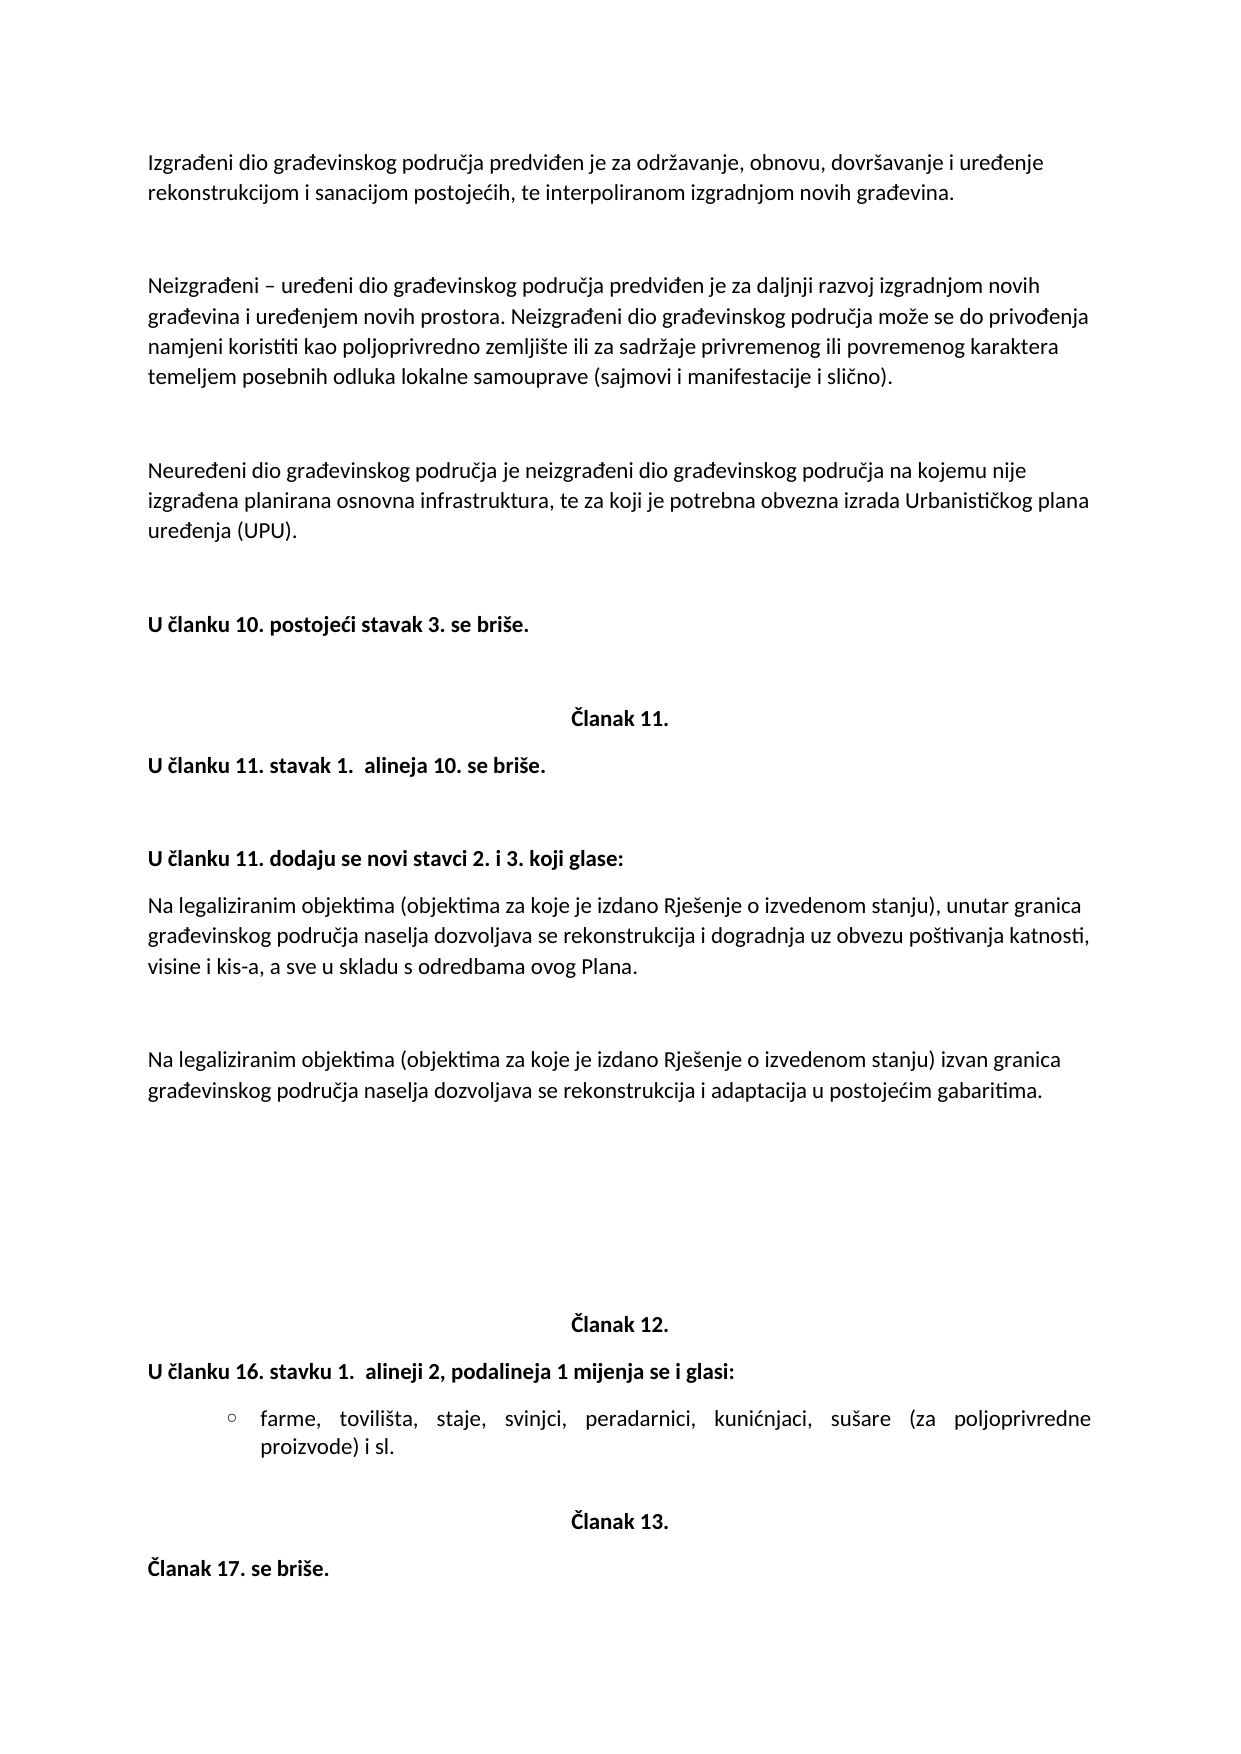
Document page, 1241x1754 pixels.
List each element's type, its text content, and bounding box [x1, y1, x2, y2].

text Članak 13. [148, 1507, 1092, 1535]
text Izgrađeni dio građevinskog područja predviđen je za održavanje, obnovu, dovršavanje i uređenje rekonstrukcijom i sanacijom postojećih, te interpoliranom izgradnjom novih građevina. [148, 148, 1093, 206]
text Na legaliziranim objektima (objektima za koje je izdano Rješenje o izvedenom stanju), unutar granica građevinskog područja naselja dozvoljava se rekonstrukcija i dogradnja uz obvezu poštivanja katnosti, visine i kis-a, a sve u skladu s odredbama ovog Plana. [148, 891, 1092, 980]
text Članak 17. se briše. [148, 1554, 1092, 1582]
text Članak 11. [148, 704, 1092, 732]
text U članku 10. postojeći stavak 3. se briše. [148, 610, 1092, 638]
text Neizgrađeni – uređeni dio građevinskog područja predviđen je za daljnji razvoj izgradnjom novih građevina i uređenjem novih prostora. Neizgrađeni dio građevinskog područja može se do privođenja namjeni koristiti kao poljoprivredno zemljište ili za sadržaje privremenog ili povremenog karaktera temeljem posebnih odluka lokalne samouprave (sajmovi i manifestacije i slično). [148, 272, 1093, 390]
text Neuređeni dio građevinskog područja je neizgrađeni dio građevinskog područja na kojemu nije izgrađena planirana osnovna infrastruktura, te za koji je potrebna obvezna izrada Urbanističkog plana uređenja (UPU). [148, 456, 1093, 544]
text Na legaliziranim objektima (objektima za koje je izdano Rješenje o izvedenom stanju) izvan granica građevinskog područja naselja dozvoljava se rekonstrukcija i adaptacija u postojećim gabaritima. [148, 1046, 1092, 1104]
text Članak 12. [148, 1310, 1092, 1338]
list farme, tovilišta, staje, svinjci, peradarnici, kunićnjaci, sušare (za poljoprivredne proizvode) i sl. [223, 1404, 1092, 1460]
text U članku 16. stavku 1. alineji 2, podalineja 1 mijenja se i glasi: [148, 1357, 1092, 1385]
text U članku 11. stavak 1. alineja 10. se briše. [148, 751, 1092, 779]
text U članku 11. dodaju se novi stavci 2. i 3. koji glase: [148, 844, 1092, 873]
